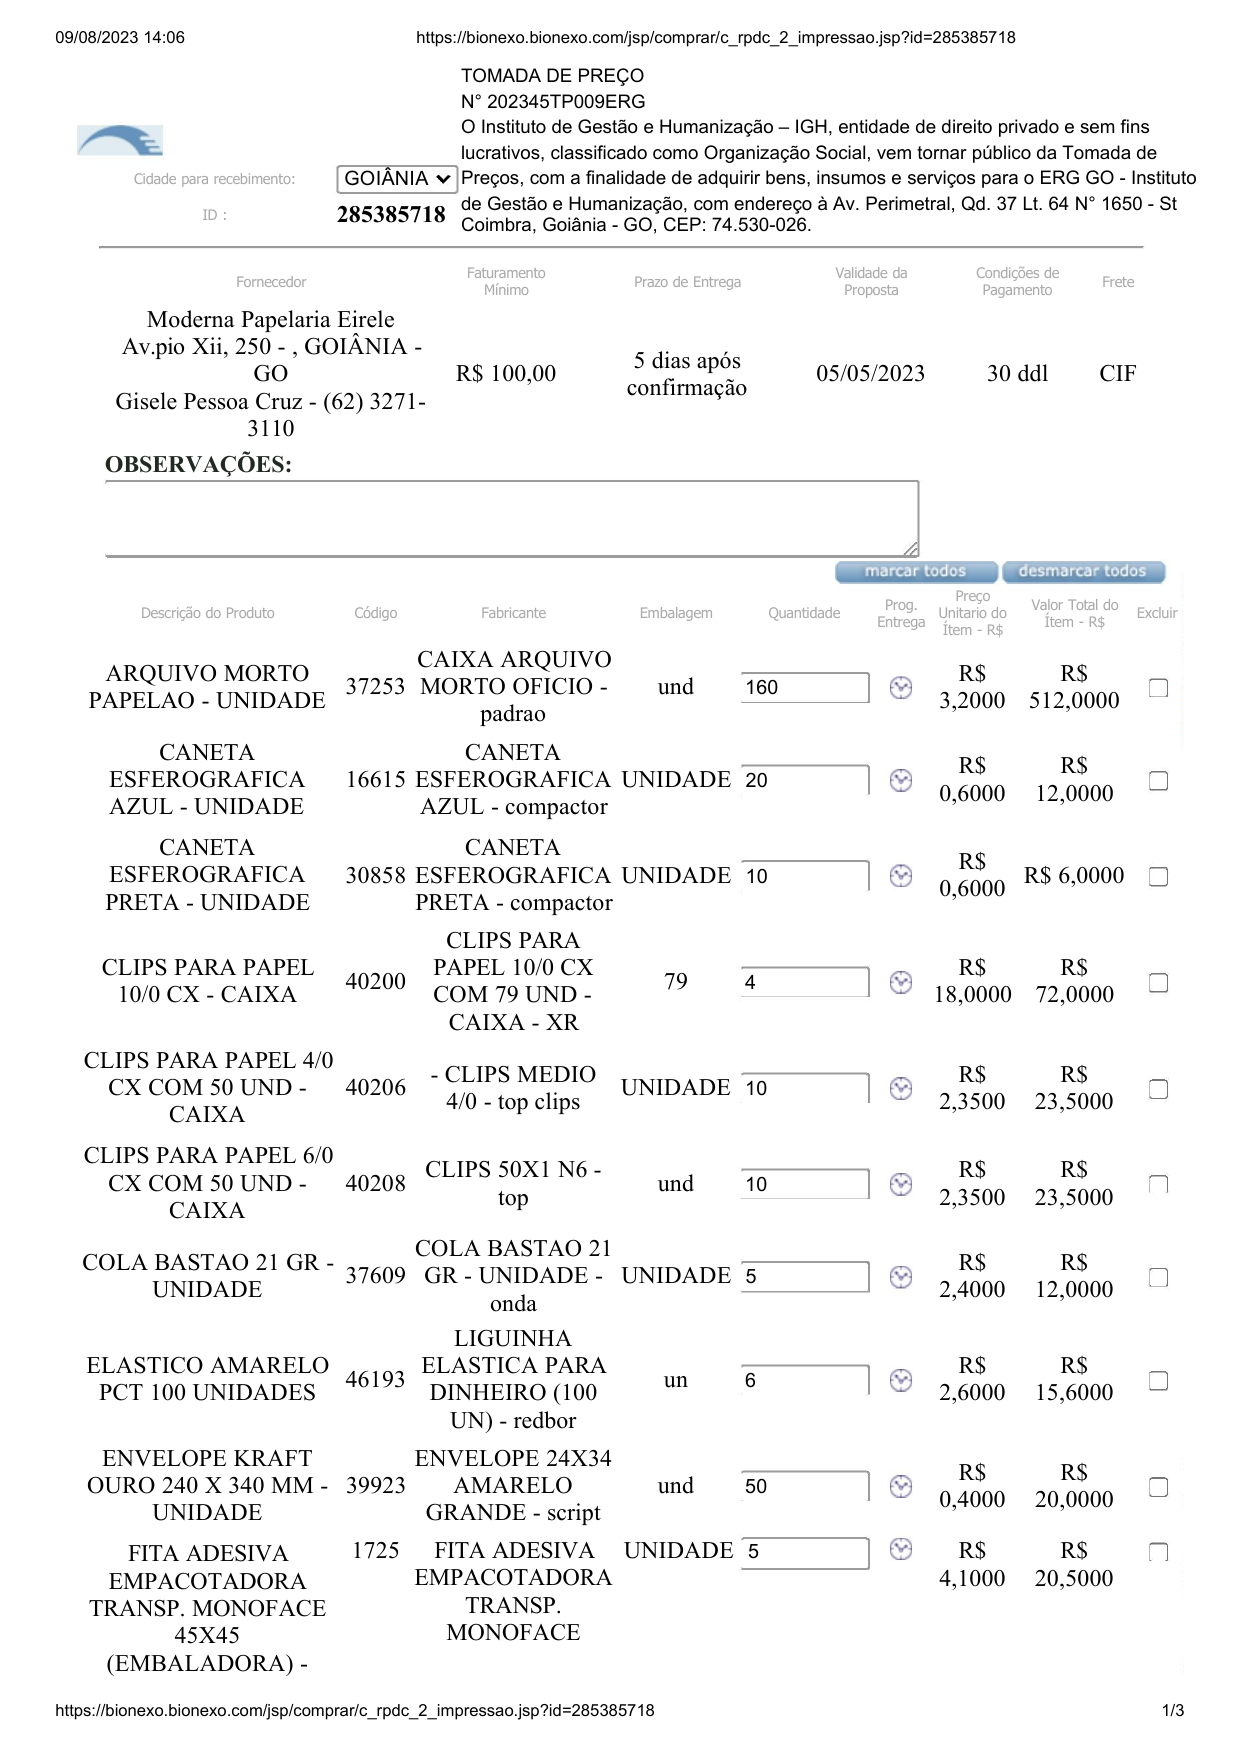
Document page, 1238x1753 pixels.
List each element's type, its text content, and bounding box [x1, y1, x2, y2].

text N° 202345TP009ERG [461, 92, 1182, 113]
text 05/05/2023 [816, 360, 952, 387]
text 85385718 [349, 201, 471, 228]
text ID : [202, 207, 319, 224]
text R$ [1060, 954, 1113, 981]
picture [70, 68, 1172, 236]
text CAIXA [169, 1101, 356, 1128]
text R$ [958, 1156, 1012, 1183]
text 2,4000 12,0000 [939, 1276, 1139, 1303]
text GO [253, 360, 445, 387]
text PAPEL 10/0 CX [433, 954, 618, 981]
text COLA BASTAO 21 [415, 1235, 781, 1262]
text ELASTICO AMARELO [86, 1352, 353, 1379]
text 16615 ESFEROGRAFICA UNIDADE 20 [345, 766, 792, 793]
text 18,0000 72,0000 [933, 981, 1139, 1008]
text 0/0 CX - CAIXA [129, 981, 322, 1008]
text 6193 [357, 1366, 431, 1393]
text 5 [633, 347, 652, 373]
text CAIXA ARQUIVO [417, 646, 634, 673]
text AZUL - UNIDADE [109, 793, 331, 820]
text und [658, 1472, 719, 1499]
text R$ [958, 1352, 1012, 1379]
text 6 [745, 1369, 781, 1392]
text CIF [1099, 360, 1162, 387]
text Quantidade [768, 605, 862, 622]
text CANETA [465, 738, 588, 765]
text Ítem - R$ [1044, 614, 1139, 631]
text Pagamento [982, 282, 1081, 298]
text R$ [958, 954, 1012, 981]
text top [498, 1183, 626, 1210]
text R$ [1060, 1458, 1113, 1485]
text Moderna Papelaria Eirele [147, 306, 445, 332]
text https://bionexo.bionexo.com/jsp/comprar/c_rpdc_2_impressao.jsp?id=285385718 [55, 1702, 680, 1720]
text 2,3500 23,5000 [939, 1088, 1139, 1115]
text R$ [958, 1537, 1012, 1564]
text GOIÂNIA [344, 168, 453, 190]
text 3 [345, 1262, 382, 1289]
text R$ [1060, 659, 1113, 686]
text - [430, 1061, 444, 1087]
text 2,3500 23,5000 [939, 1183, 1139, 1210]
text 5X45 [186, 1622, 265, 1649]
text R$ [1060, 1156, 1113, 1183]
text /0 - top clips [483, 1088, 621, 1115]
text TOMADA DE PREÇO [461, 66, 1182, 87]
text Excluir [1137, 605, 1199, 622]
text MONOFACE [446, 1619, 607, 1646]
text CANETA [159, 738, 331, 765]
text UNIDADE [152, 1499, 426, 1526]
text CLIPS PARA PAPEL 6/0 [83, 1142, 356, 1169]
text de Gestão e Humanização, com endereço à Av. Perimetral, Qd. 37 Lt. 64 N° 1650 - St Coimbra, Goiânia - GO, CEP: 74.530-026. [461, 193, 1221, 235]
text (EMBALADORA) - [106, 1650, 333, 1677]
text https://bionexo.bionexo.com/jsp/comprar/c_rpdc_2_impressao.jsp?id=285385718 [416, 29, 1041, 47]
text Fabricante [481, 605, 568, 622]
text Proposta [844, 282, 929, 298]
text Valor Total do [1031, 597, 1139, 614]
text GRANDE - script [426, 1499, 637, 1526]
text CLIPS PARA PAPEL 4/0 [83, 1047, 356, 1074]
text CLIPS MEDIO [444, 1061, 621, 1087]
text Prog. [885, 597, 947, 614]
text ESFEROGRAFICA [109, 861, 335, 888]
text 160 [745, 677, 804, 699]
text 40208 [356, 1170, 431, 1197]
text ENVELOPE 24X34 [414, 1445, 637, 1472]
text ,4000 20,0000 [951, 1486, 1139, 1513]
text 40206 [345, 1074, 431, 1101]
text Código [354, 605, 419, 622]
text R$ [958, 1458, 1012, 1485]
text EMPACOTADORA [108, 1568, 351, 1594]
text CAIXA - XR [448, 1009, 618, 1036]
text 50 [745, 1475, 792, 1498]
text R$ [958, 1061, 1012, 1087]
text ,6000 [951, 875, 1031, 902]
text ARQUIVO MORTO [105, 659, 351, 686]
text Gisele Pessoa Cruz - (62) 3271- [115, 388, 451, 414]
text COM 79 UND - [433, 981, 618, 1008]
text ENVELOPE KRAFT [102, 1445, 414, 1472]
text Ítem - R$ [943, 622, 1029, 638]
text Embalagem [639, 605, 734, 622]
text R$ [1060, 1249, 1113, 1276]
text Mínimo [484, 282, 568, 298]
text CLIPS 50X1 N6 - [425, 1156, 626, 1183]
picture [96, 243, 1146, 251]
text CANETA [159, 834, 335, 861]
text UNIDADE [152, 1276, 358, 1303]
text CX COM 50 UND - [108, 1170, 356, 1197]
text Prazo de Entrega [634, 274, 762, 291]
text ESFEROGRAFICA [109, 766, 331, 793]
text CANETA [465, 834, 588, 861]
text Condições de [976, 264, 1081, 282]
text 1/3 [1161, 1702, 1209, 1720]
text dias após [652, 347, 766, 373]
text CAIXA [169, 1197, 356, 1224]
text 30858 ESFEROGRAFICA UNIDADE 10 [345, 862, 792, 888]
text Validade da [835, 264, 929, 282]
text 79 [664, 968, 713, 995]
text PRETA - UNIDADE [105, 889, 335, 916]
text 1725 FITA ADESIVA UNIDADE 5 [351, 1537, 781, 1564]
text UN) - redbor [450, 1407, 631, 1433]
text AZUL - compactor [420, 793, 632, 820]
text R$ R$ [958, 752, 1113, 779]
text R$ [1060, 1061, 1113, 1087]
text R$ [958, 1249, 1012, 1276]
text R$ [958, 659, 1012, 686]
text 4 [745, 971, 781, 994]
text padrao [480, 700, 634, 727]
text COLA BASTAO 21 GR - [82, 1249, 358, 1276]
text DINHEIRO (100 [429, 1379, 631, 1406]
text UNIDADE 10 [621, 1074, 792, 1101]
text und [658, 1170, 719, 1197]
text R$ [1060, 1352, 1113, 1379]
text 2,6000 15,6000 [939, 1379, 1139, 1406]
text O Instituto de Gestão e Humanização – IGH, entidade de direito privado e sem fins [461, 117, 1182, 138]
text 10 [745, 1173, 792, 1196]
text 3,2000 512,0000 [939, 687, 1145, 714]
text R$ [1060, 1537, 1113, 1564]
text Unitario do [947, 605, 1029, 622]
text 110 [259, 415, 321, 442]
text Preços, com a finalidade de adquirir bens, insumos e serviços para o ERG GO - Instituto [461, 168, 1221, 189]
text EMPACOTADORA [414, 1564, 781, 1591]
text Fornecedor [236, 274, 328, 291]
text un [664, 1366, 713, 1393]
text PCT 100 UNIDADES [99, 1379, 353, 1406]
text lucrativos, classificado como Organização Social, vem tornar público da Tomada de [461, 142, 1182, 163]
text R$ [958, 848, 1139, 875]
text Frete [1102, 274, 1156, 291]
text TRANSP. [465, 1592, 781, 1618]
text 4 [446, 1088, 483, 1115]
text 0200 [357, 968, 431, 995]
text Entrega [877, 614, 947, 631]
text 7609 GR - UNIDADE - UNIDADE 5 [382, 1262, 781, 1289]
text Descrição do Produto [141, 605, 296, 622]
text Cidade para recebimento: [134, 170, 319, 187]
text confirmação [627, 374, 773, 401]
text 7253 MORTO OFICIO - [382, 673, 634, 700]
text CLIPS PARA PAPEL [102, 954, 338, 981]
text CLIPS PARA [446, 927, 606, 954]
text OBSERVAÇÕES: [104, 451, 321, 478]
text OURO 240 X 340 MM - 39923 [87, 1472, 431, 1499]
text PRETA - compactor [415, 889, 792, 916]
text 30 ddl [987, 360, 1073, 387]
text FITA ADESIVA [128, 1540, 351, 1567]
text und [658, 673, 719, 700]
text LIGUINHA [454, 1325, 631, 1352]
text CX COM 50 UND - [108, 1074, 345, 1101]
text Faturamento [467, 264, 568, 282]
text onda [490, 1290, 562, 1317]
text Av.pio Xii, 250 - , GOIÂNIA - [122, 333, 445, 360]
text TRANSP. MONOFACE [89, 1595, 351, 1622]
picture [70, 258, 1184, 1695]
text 4,1000 20,5000 [939, 1565, 1139, 1592]
text ELASTICA PARA [421, 1352, 631, 1379]
text Preço [955, 588, 1029, 605]
text R$ 6,0000 [1024, 862, 1150, 888]
text 3 [345, 673, 382, 700]
text AMARELO [453, 1472, 637, 1499]
text PAPELAO - UNIDADE [88, 687, 351, 714]
text 9/08/2023 14:06 [64, 29, 210, 47]
text R$ 100,00 [456, 360, 582, 387]
text ,6000 12,0000 [951, 779, 1139, 806]
